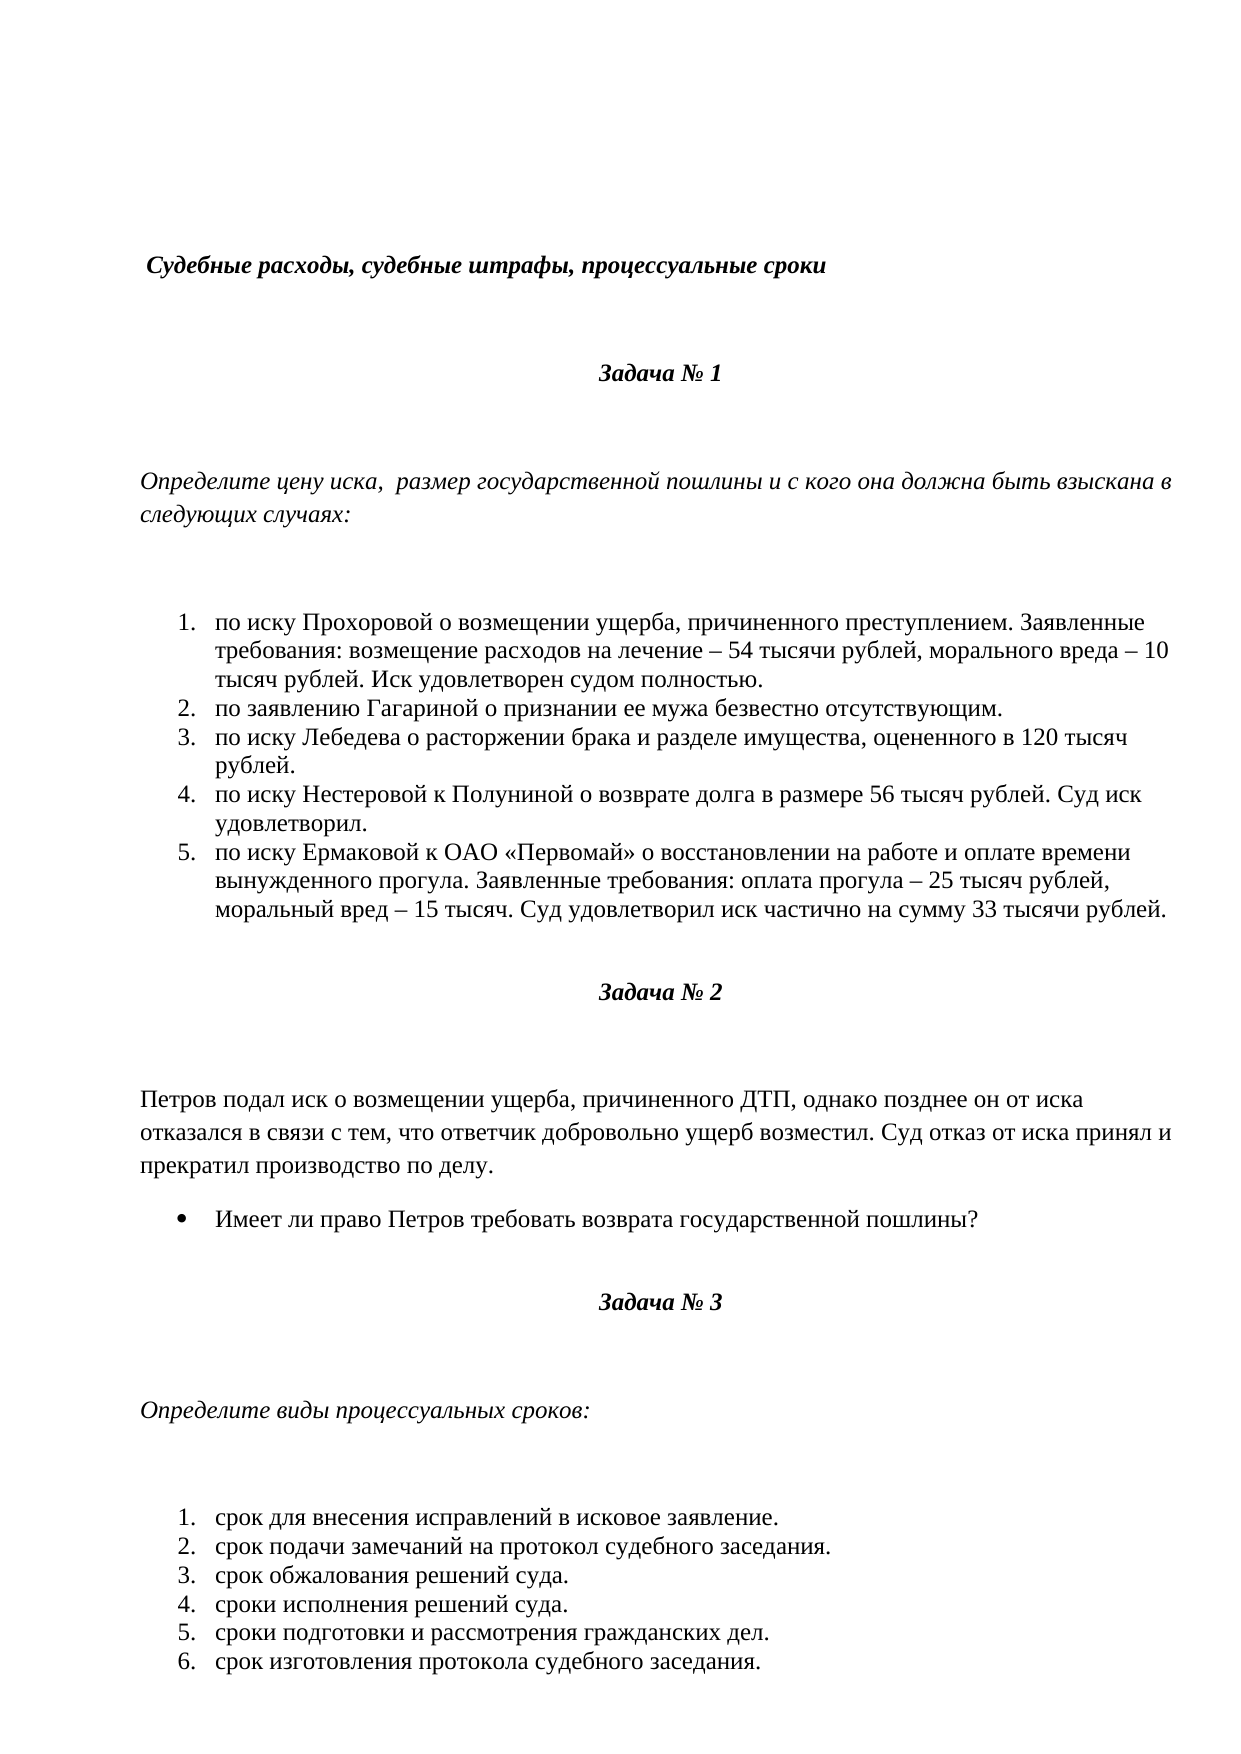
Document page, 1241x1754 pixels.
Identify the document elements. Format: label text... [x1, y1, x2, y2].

list срок изготовления протокола судебного заседания. [177, 1646, 1182, 1675]
list по иску Нестеровой к Полуниной о возврате долга в размере 56 тысяч рублей. Суд иск удовлетворил. [177, 779, 1182, 837]
text Задача № 3 [140, 1287, 1182, 1316]
list сроки подготовки и рассмотрения гражданских дел. [177, 1617, 1182, 1646]
list по иску Лебедева о расторжении брака и разделе имущества, оцененного в 120 тысяч рублей. [177, 722, 1182, 779]
list срок обжалования решений суда. [177, 1560, 1182, 1589]
list срок подачи замечаний на протокол судебного заседания. [177, 1531, 1182, 1560]
text Петров подал иск о возмещении ущерба, причиненного ДТП, однако позднее он от иска отказался в связи с тем, что ответчик добровольно ущерб возместил. Суд отказ от иска принял и прекратил производство по делу. [140, 1084, 1182, 1179]
list по иску Прохоровой о возмещении ущерба, причиненного преступлением. Заявленные требования: возмещение расходов на лечение – 54 тысячи рублей, морального вреда – 10 тысяч рублей. Иск удовлетворен судом полностью. [177, 607, 1182, 693]
list по заявлению Гагариной о признании ее мужа безвестно отсутствующим. [177, 693, 1182, 722]
list сроки исполнения решений суда. [177, 1589, 1182, 1617]
list срок для внесения исправлений в исковое заявление. [177, 1502, 1182, 1531]
text Судебные расходы, судебные штрафы, процессуальные сроки [140, 251, 1182, 279]
list Имеет ли право Петров требовать возврата государственной пошлины? [177, 1204, 1182, 1233]
text Задача № 2 [140, 977, 1182, 1006]
text Задача № 1 [140, 358, 1182, 387]
list по иску Ермаковой к ОАО «Первомай» о восстановлении на работе и оплате времени вынужденного прогула. Заявленные требования: оплата прогула – 25 тысяч рублей, моральный вред – 15 тысяч. Суд удовлетворил иск частично на сумму 33 тысячи рублей. [177, 837, 1182, 923]
text Определите виды процессуальных сроков: [140, 1395, 1182, 1423]
text Определите цену иска, размер государственной пошлины и с кого она должна быть взыскана в следующих случаях: [140, 466, 1182, 528]
